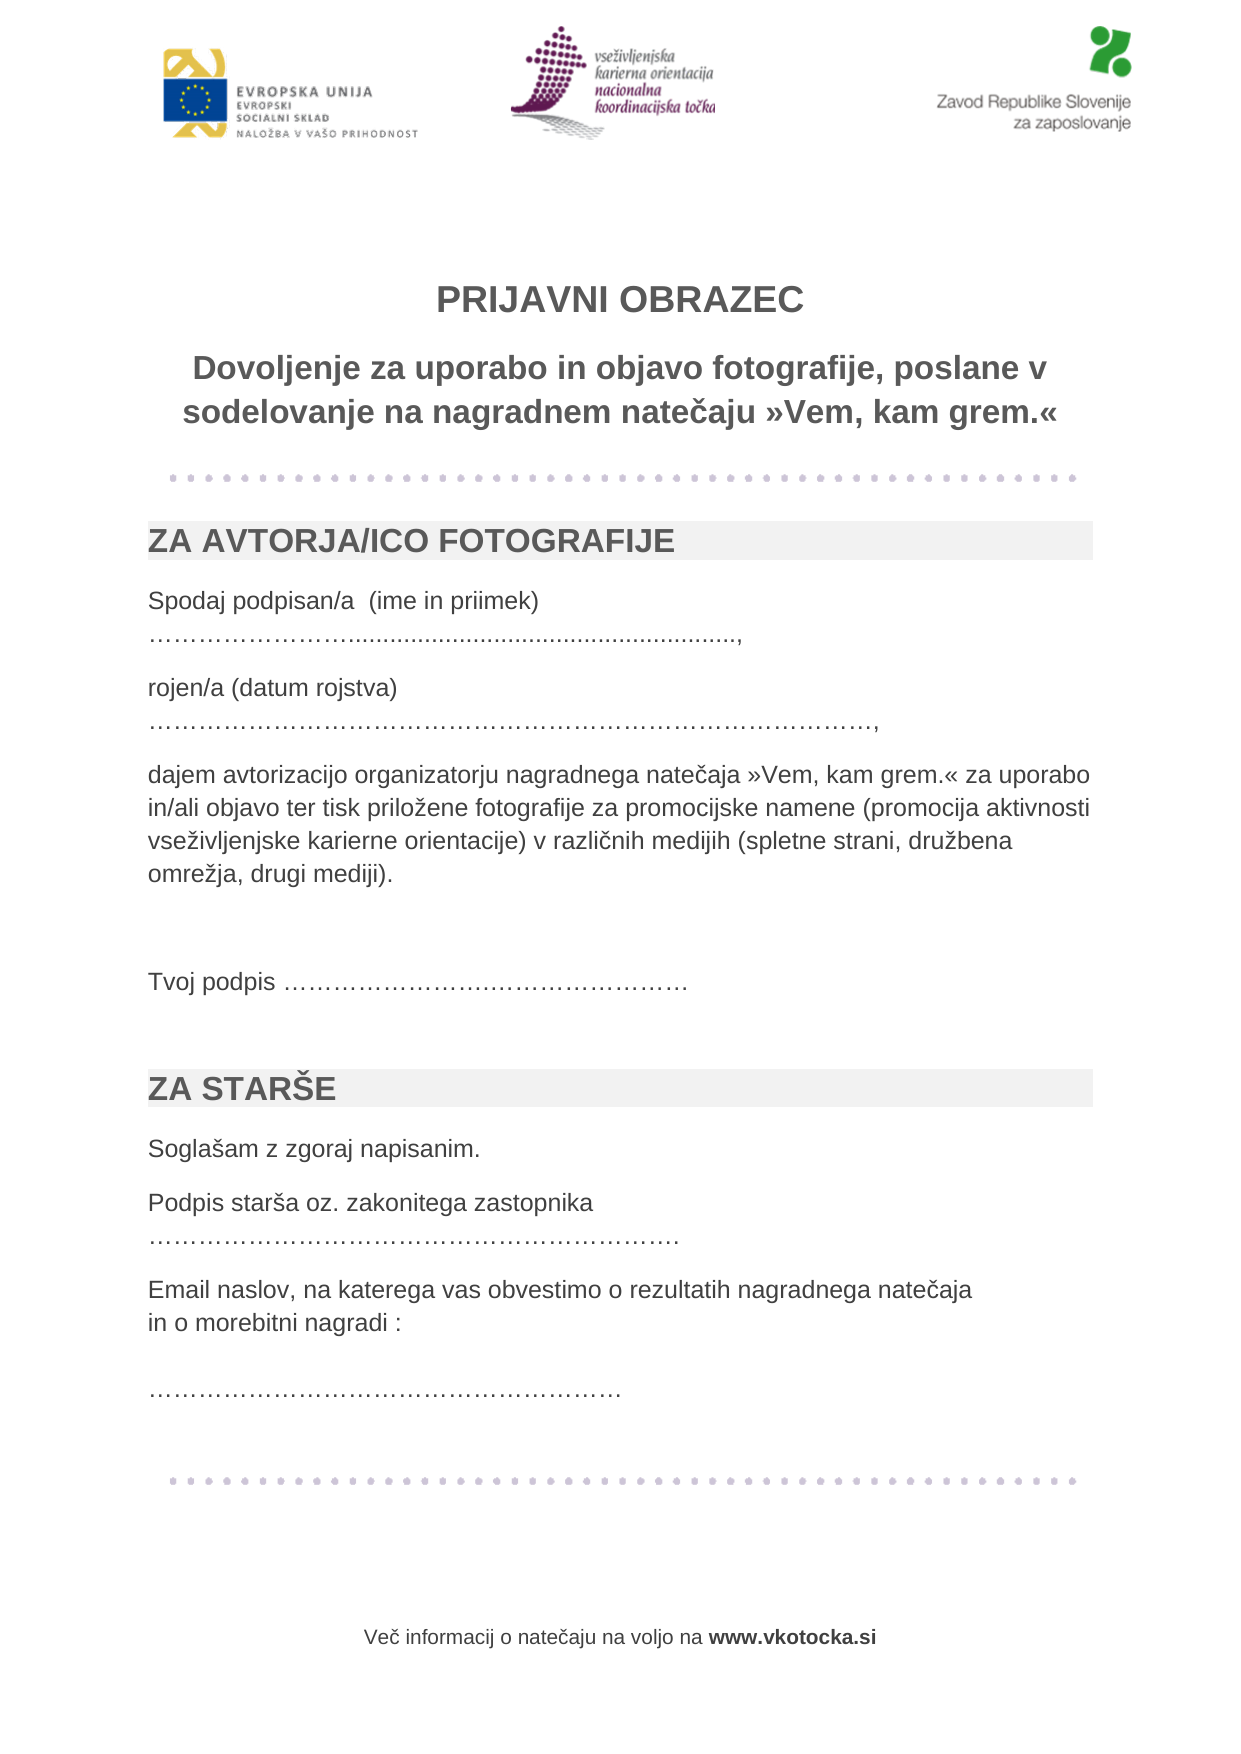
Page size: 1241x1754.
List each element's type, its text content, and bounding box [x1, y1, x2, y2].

text rojen/a (datum rojstva) ……………………………………………………………………………, [148, 673, 1093, 735]
text ………………………………………………… [148, 1374, 1093, 1402]
text dajem avtorizacijo organizatorju nagradnega natečaja »Vem, kam grem.« za uporabo in/ali objavo ter tisk priložene fotografije za promocijske namene (promocija aktivnosti vseživljenjske karierne orientacije) v različnih medijih (spletne strani, družbena omrežja, drugi mediji). [148, 760, 1093, 888]
text in o morebitni nagradi : [148, 1308, 1093, 1336]
text ZA AVTORJA/ICO FOTOGRAFIJE [148, 521, 1093, 560]
text Podpis starša oz. zakonitega zastopnika ………………………………………………………. [148, 1188, 1093, 1249]
text Soglašam z zgoraj napisanim. [148, 1134, 1093, 1163]
text Dovoljenje za uporabo in objavo fotografije, poslane v sodelovanje na nagradnem natečaju »Vem, kam grem.« [148, 348, 1093, 431]
text Tvoj podpis …………………….…………………… [148, 967, 1093, 996]
text Email naslov, na katerega vas obvestimo o rezultatih nagradnega natečaja [148, 1275, 1093, 1303]
text Spodaj podpisan/a (ime in priimek) ……………………........................................................, [148, 586, 1093, 648]
picture [510, 26, 715, 140]
picture [906, 26, 1133, 141]
text PRIJAVNI OBRAZEC [148, 278, 1093, 321]
text ZA STARŠE [148, 1069, 1093, 1107]
picture [161, 45, 420, 140]
